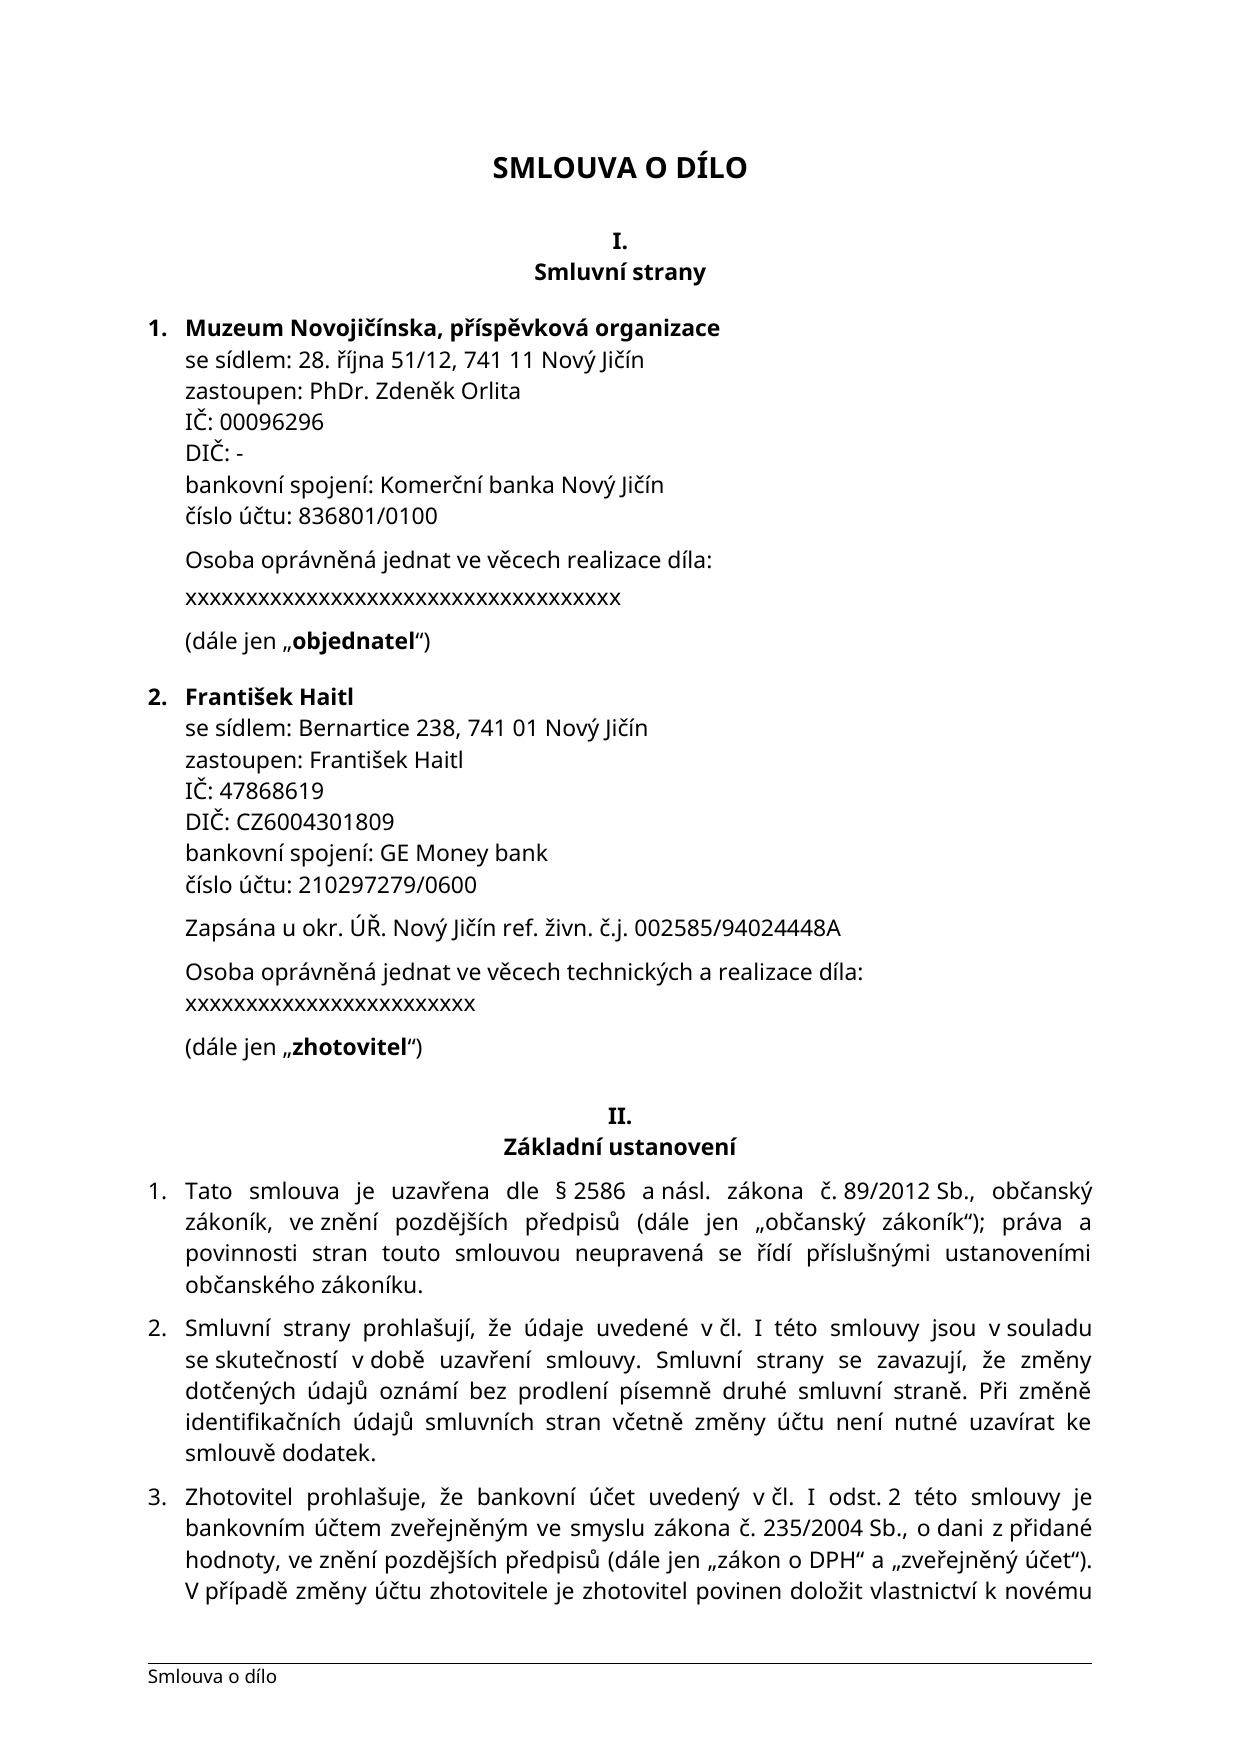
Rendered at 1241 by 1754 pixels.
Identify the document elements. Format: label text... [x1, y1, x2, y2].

list Muzeum Novojičínska, příspěvková organizace [148, 312, 1092, 344]
list xxxxxxxxxxxxxxxxxxxxxxxx [185, 987, 1092, 1019]
list číslo účtu: 836801/0100 [185, 500, 1092, 531]
text Osoba oprávněná jednat ve věcech realizace díla: [185, 544, 1092, 575]
list bankovní spojení: GE Money bank [185, 837, 1092, 869]
subtitle Smlouva o dílo [148, 148, 1092, 187]
list bankovní spojení: Komerční banka Nový Jičín [185, 469, 1092, 500]
list František Haitl [148, 681, 1092, 712]
text (dále jen „objednatel“) [185, 625, 1092, 656]
list IČ: 47868619 [185, 775, 1092, 806]
list IČ: 00096296 [185, 406, 1092, 437]
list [148, 1481, 1092, 1606]
text I. Smluvní strany [148, 225, 1092, 287]
text (dále jen „zhotovitel“) [185, 1031, 1092, 1062]
list se sídlem: 28. října 51/12, 741 11 Nový Jičín [185, 344, 1092, 375]
list zastoupen: PhDr. Zdeněk Orlita [185, 375, 1092, 406]
list DIČ: CZ6004301809 [185, 806, 1092, 837]
list Smluvní strany prohlašují, že údaje uvedené v čl. I této smlouvy jsou v souladu se skutečností v době uzavření smlouvy. Smluvní strany se zavazují, že změny dotčených údajů oznámí bez prodlení písemně druhé smluvní straně. Při změně identifikačních údajů smluvních stran včetně změny účtu není nutné uzavírat ke smlouvě dodatek. [148, 1312, 1092, 1469]
text Osoba oprávněná jednat ve věcech technických a realizace díla: [185, 956, 1092, 987]
text Zapsána u okr. ÚŘ. Nový Jičín ref. živn. č.j. 002585/94024448A [185, 912, 1092, 944]
list zastoupen: František Haitl [185, 744, 1092, 775]
list číslo účtu: 210297279/0600 [185, 869, 1092, 900]
text II. Základní ustanovení [148, 1100, 1092, 1162]
list se sídlem: Bernartice 238, 741 01 Nový Jičín [185, 712, 1092, 744]
list DIČ: - [185, 437, 1092, 469]
list Tato smlouva je uzavřena dle § 2586 a násl. zákona č. 89/2012 Sb., občanský zákoník, ve znění pozdějších předpisů (dále jen „občanský zákoník“); práva a povinnosti stran touto smlouvou neupravená se řídí příslušnými ustanoveními občanského zákoníku. [148, 1175, 1092, 1300]
list xxxxxxxxxxxxxxxxxxxxxxxxxxxxxxxxxxxx [185, 581, 1092, 612]
